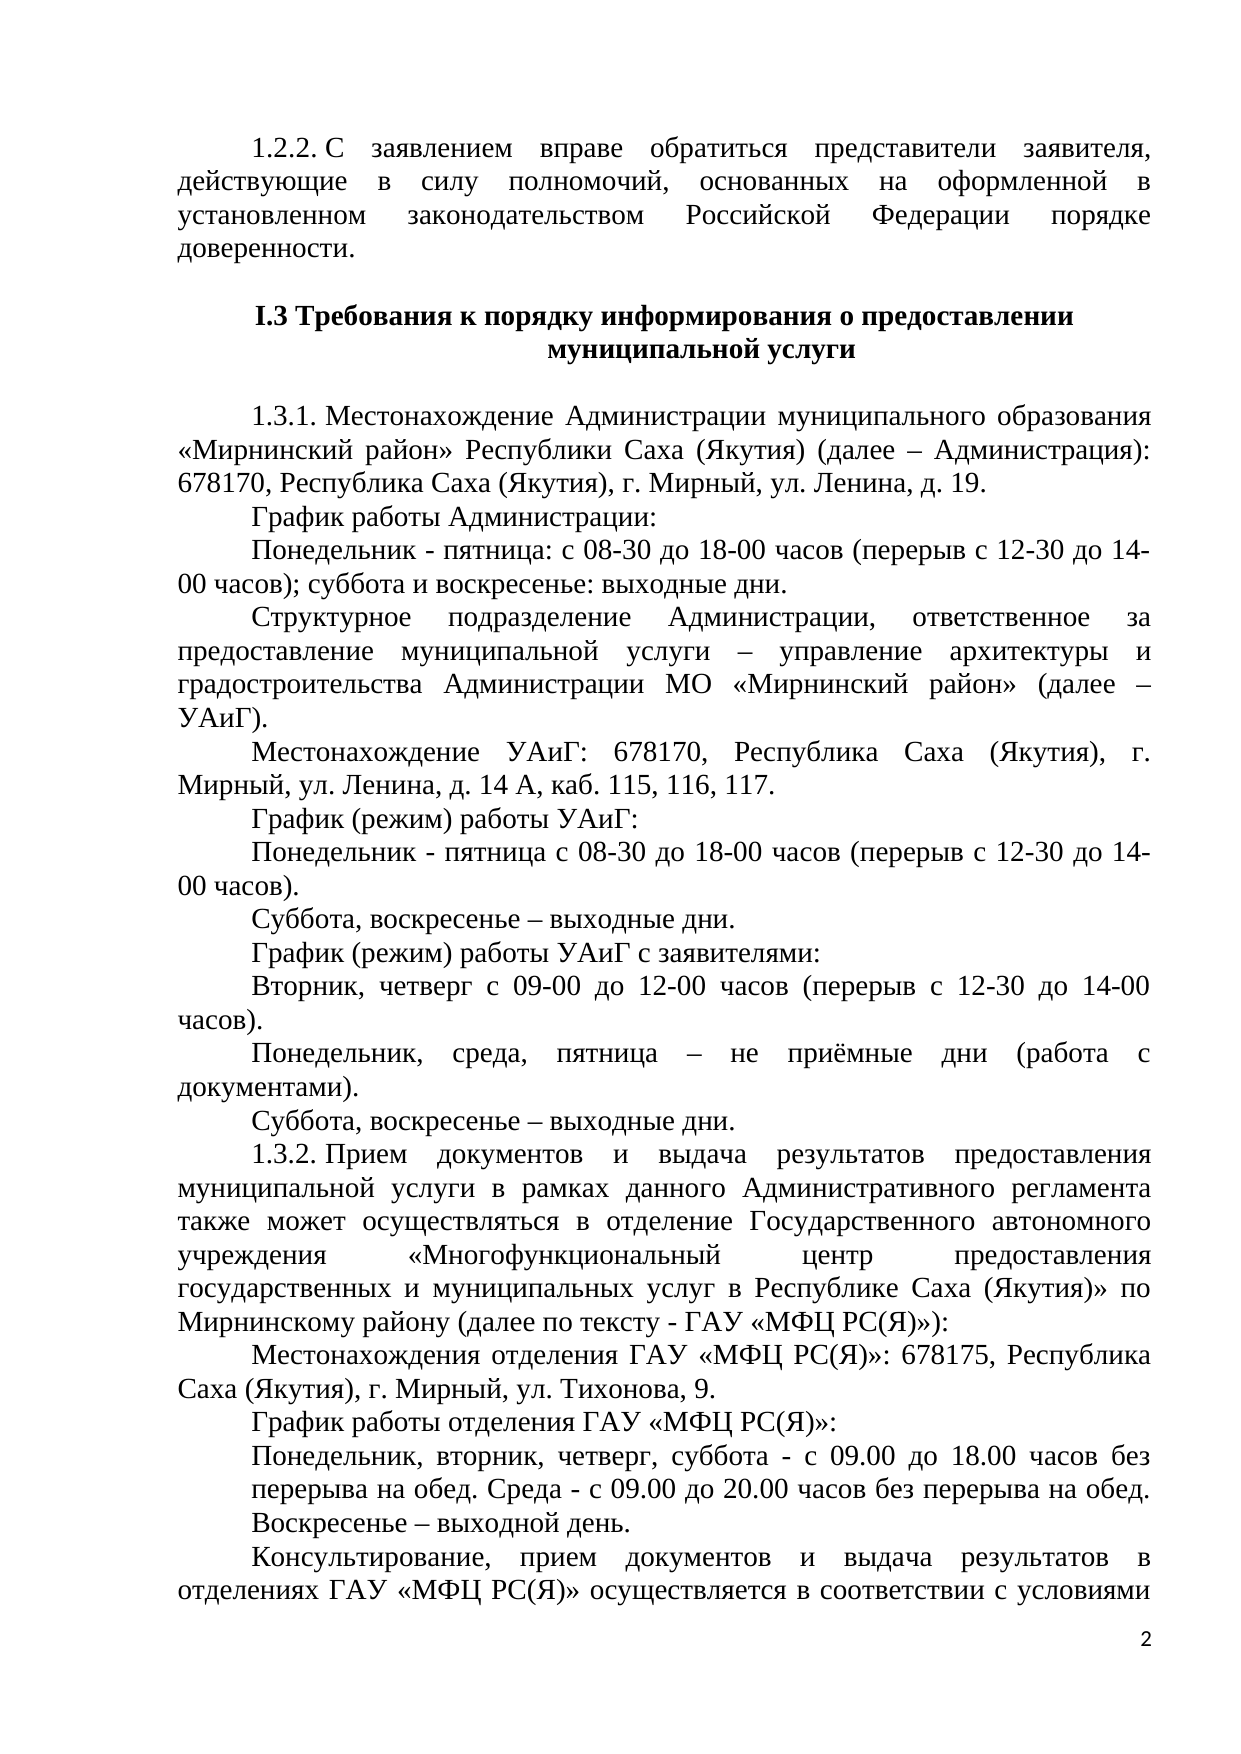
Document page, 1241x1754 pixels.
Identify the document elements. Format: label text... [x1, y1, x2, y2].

list С заявлением вправе обратиться представители заявителя, действующие в силу полномочий, основанных на оформленной в установленном законодательством Российской Федерации порядке доверенности. [177, 130, 1152, 264]
text муниципальной услуги [177, 331, 1152, 365]
text Вторник, четверг с 09-00 до 12-00 часов (перерыв с 12-30 до 14-00 часов). [177, 968, 1152, 1036]
list Требования к порядку информирования о предоставлении [177, 298, 1152, 331]
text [177, 1539, 1152, 1606]
text Понедельник, вторник, четверг, суббота - с 09.00 до 18.00 часов без перерыва на обед. Среда - с 09.00 до 20.00 часов без перерыва на обед. Воскресенье – выходной день. [251, 1438, 1152, 1539]
text График работы отделения ГАУ «МФЦ РС(Я)»: [177, 1404, 1152, 1438]
text Местонахождение УАиГ: 678170, Республика Саха (Якутия), г. Мирный, ул. Ленина, д. 14 А, каб. 115, 116, 117. [177, 734, 1152, 801]
text Местонахождения отделения ГАУ «МФЦ РС(Я)»: 678175, Республика Саха (Якутия), г. Мирный, ул. Тихонова, 9. [177, 1337, 1152, 1404]
text Понедельник, среда, пятница – не приёмные дни (работа с документами). [177, 1036, 1152, 1103]
text Понедельник - пятница с 08-30 до 18-00 часов (перерыв с 12-30 до 14-00 часов). [177, 834, 1152, 901]
text График работы Администрации: [177, 499, 1152, 532]
list Местонахождение Администрации муниципального образования «Мирнинский район» Республики Саха (Якутия) (далее – Администрация): 678170, Республика Саха (Якутия), г. Мирный, ул. Ленина, д. 19. [177, 398, 1152, 499]
text Суббота, воскресенье – выходные дни. [177, 1103, 1152, 1136]
text Суббота, воскресенье – выходные дни. [177, 901, 1152, 935]
text Структурное подразделение Администрации, ответственное за предоставление муниципальной услуги – управление архитектуры и градостроительства Администрации МО «Мирнинский район» (далее – УАиГ). [177, 599, 1152, 734]
text График (режим) работы УАиГ с заявителями: [177, 935, 1152, 968]
text График (режим) работы УАиГ: [177, 801, 1152, 834]
text Понедельник - пятница: с 08-30 до 18-00 часов (перерыв с 12-30 до 14-00 часов); суббота и воскресенье: выходные дни. [177, 532, 1152, 599]
list Прием документов и выдача результатов предоставления муниципальной услуги в рамках данного Административного регламента также может осуществляться в отделение Государственного автономного учреждения «Многофункциональный центр предоставления государственных и муниципальных услуг в Республике Саха (Якутия)» по Мирнинскому району (далее по тексту - ГАУ «МФЦ РС(Я)»): [177, 1136, 1152, 1337]
